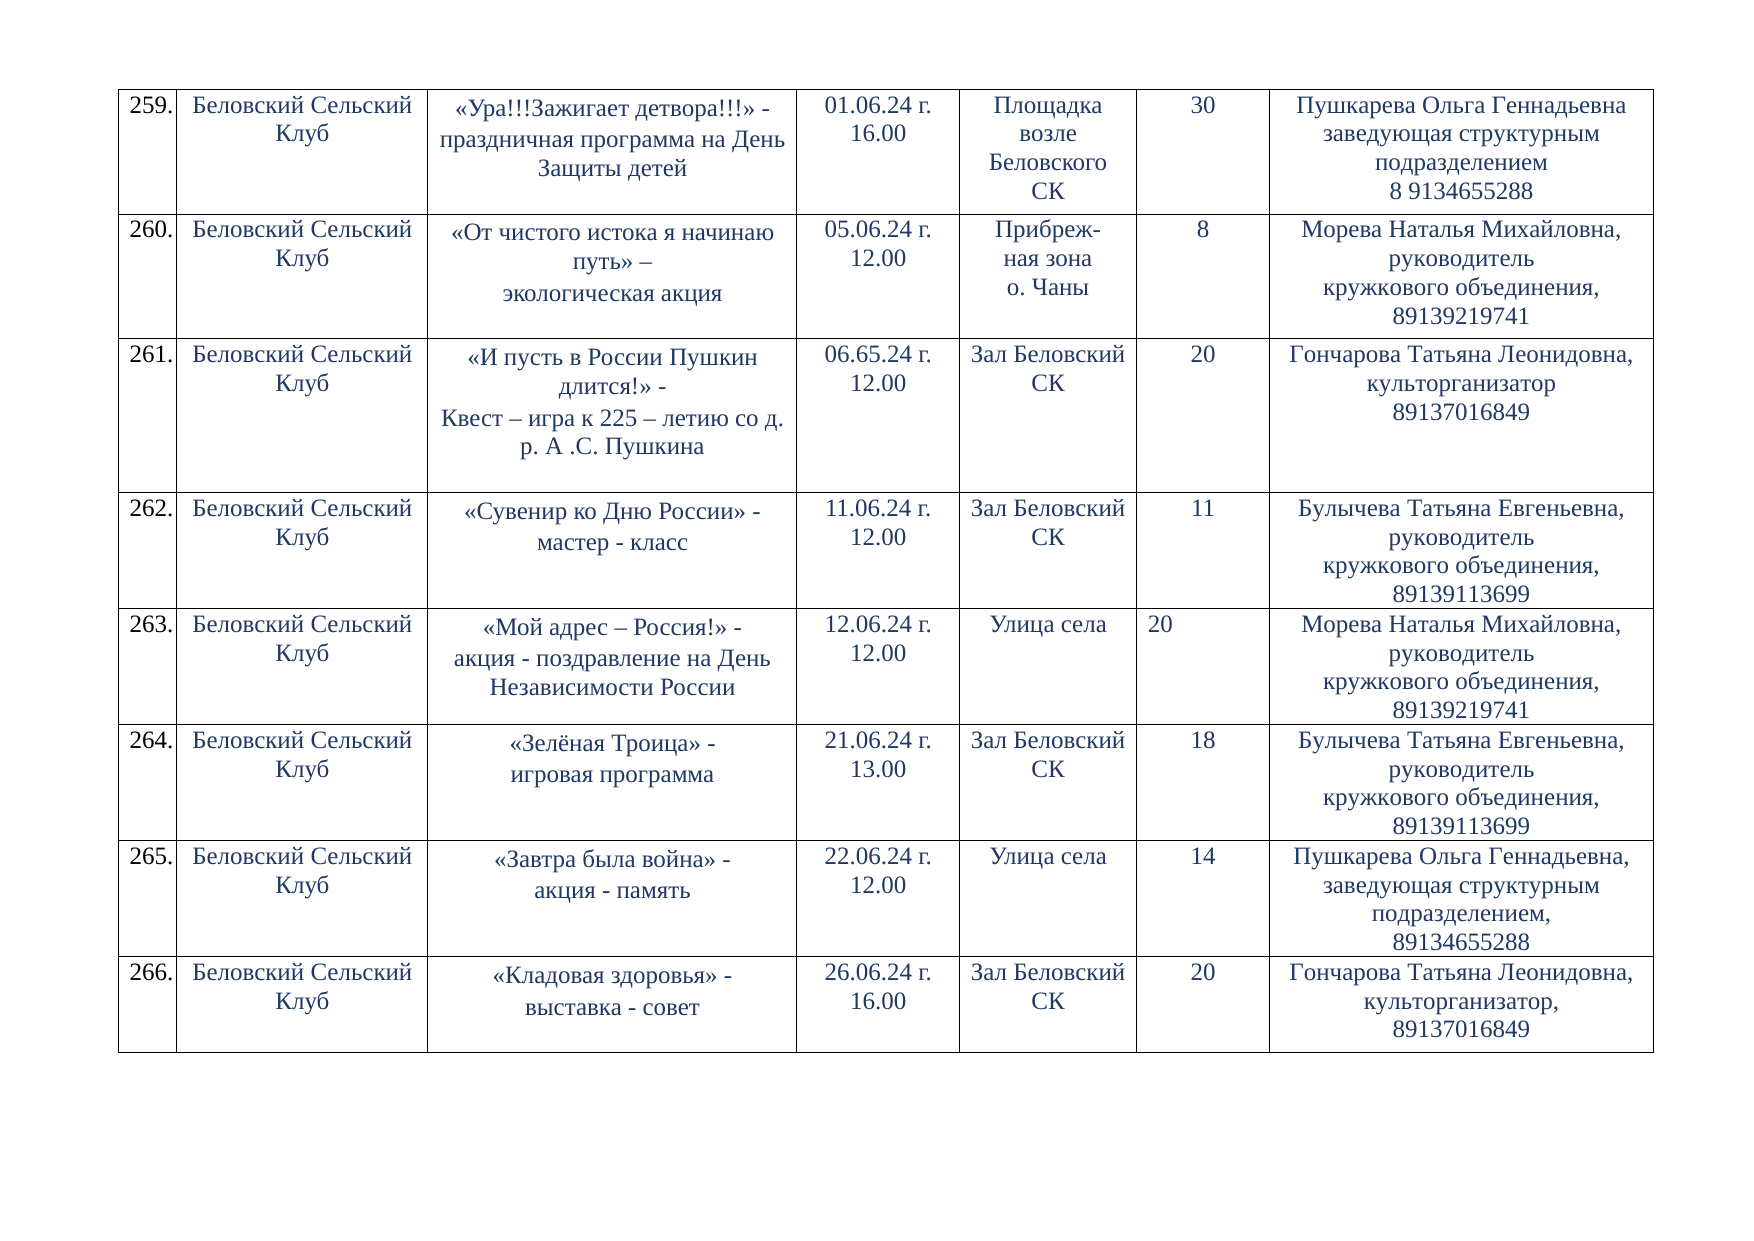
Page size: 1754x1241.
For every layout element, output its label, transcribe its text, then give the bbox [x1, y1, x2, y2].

table_cell 11 [1137, 493, 1269, 608]
table_cell 21.06.24 г. 13.00 [797, 725, 959, 840]
table_cell 11.06.24 г. 12.00 [797, 493, 959, 608]
table_cell [119, 957, 176, 1052]
table_cell Пушкарева Ольга Геннадьевна, заведующая структурным подразделением, 89134655288 [1270, 841, 1653, 956]
table_cell Зал Беловский СК [960, 957, 1136, 1052]
table_cell Зал Беловский СК [960, 725, 1136, 840]
table_cell Улица села [960, 609, 1136, 724]
table_cell 05.06.24 г. 12.00 [797, 215, 959, 338]
table_cell Морева Наталья Михайловна, руководитель кружкового объединения, 89139219741 [1270, 609, 1653, 724]
table_cell 20 [1137, 957, 1269, 1052]
table_cell 06.65.24 г. 12.00 [797, 339, 959, 492]
table_cell «От чистого истока я начинаю путь» – экологическая акция [428, 215, 796, 338]
table_cell Прибреж- ная зона о. Чаны [960, 215, 1136, 338]
table_cell Беловский Сельский Клуб [177, 339, 427, 492]
table_cell [119, 841, 176, 956]
table_cell [119, 339, 176, 492]
table_cell 26.06.24 г. 16.00 [797, 957, 959, 1052]
table_cell «Сувенир ко Дню России» - мастер - класс [428, 493, 796, 608]
table_cell Зал Беловский СК [960, 493, 1136, 608]
table_cell Морева Наталья Михайловна, руководитель кружкового объединения, 89139219741 [1270, 215, 1653, 338]
table_cell Гончарова Татьяна Леонидовна, культорганизатор, 89137016849 [1270, 957, 1653, 1052]
table_cell 8 [1137, 215, 1269, 338]
table_cell «Кладовая здоровья» - выставка - совет [428, 957, 796, 1052]
table_cell Зал Беловский СК [960, 339, 1136, 492]
table_cell Булычева Татьяна Евгеньевна, руководитель кружкового объединения, 89139113699 [1270, 493, 1653, 608]
table_cell [119, 215, 176, 338]
table_cell Беловский Сельский Клуб [177, 493, 427, 608]
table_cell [177, 957, 427, 1052]
table_cell [119, 493, 176, 608]
table_cell «Завтра была война» - акция - память [428, 841, 796, 956]
table_cell Площадка возле Беловского СК [960, 90, 1136, 213]
table_cell «Ура!!!Зажигает детвора!!!» - праздничная программа на День Защиты детей [428, 90, 796, 213]
table_cell Беловский Сельский Клуб [177, 609, 427, 724]
table_cell 12.06.24 г. 12.00 [797, 609, 959, 724]
table_cell 22.06.24 г. 12.00 [797, 841, 959, 956]
table_cell [119, 90, 176, 213]
table_cell «И пусть в России Пушкин длится!» - Квест – игра к 225 – летию со д. р. А .С. Пушкина [428, 339, 796, 492]
table_cell Гончарова Татьяна Леонидовна, культорганизатор 89137016849 [1270, 339, 1653, 492]
table_cell 18 [1137, 725, 1269, 840]
table_cell 20 [1137, 609, 1269, 724]
table_cell «Мой адрес – Россия!» - акция - поздравление на День Независимости России [428, 609, 796, 724]
table_cell Беловский Сельский Клуб [177, 215, 427, 338]
table_cell Булычева Татьяна Евгеньевна, руководитель кружкового объединения, 89139113699 [1270, 725, 1653, 840]
table_cell Беловский Сельский Клуб [177, 841, 427, 956]
table_cell [119, 725, 176, 840]
table_cell «Зелёная Троица» - игровая программа [428, 725, 796, 840]
table_cell 14 [1137, 841, 1269, 956]
table_cell 20 [1137, 339, 1269, 492]
table_cell Улица села [960, 841, 1136, 956]
table_cell 30 [1137, 90, 1269, 213]
table_cell [119, 609, 176, 724]
table_cell Пушкарева Ольга Геннадьевна заведующая структурным подразделением 8 9134655288 [1270, 90, 1653, 213]
table_cell Беловский Сельский Клуб [177, 725, 427, 840]
table_cell 01.06.24 г. 16.00 [797, 90, 959, 213]
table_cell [177, 90, 427, 213]
